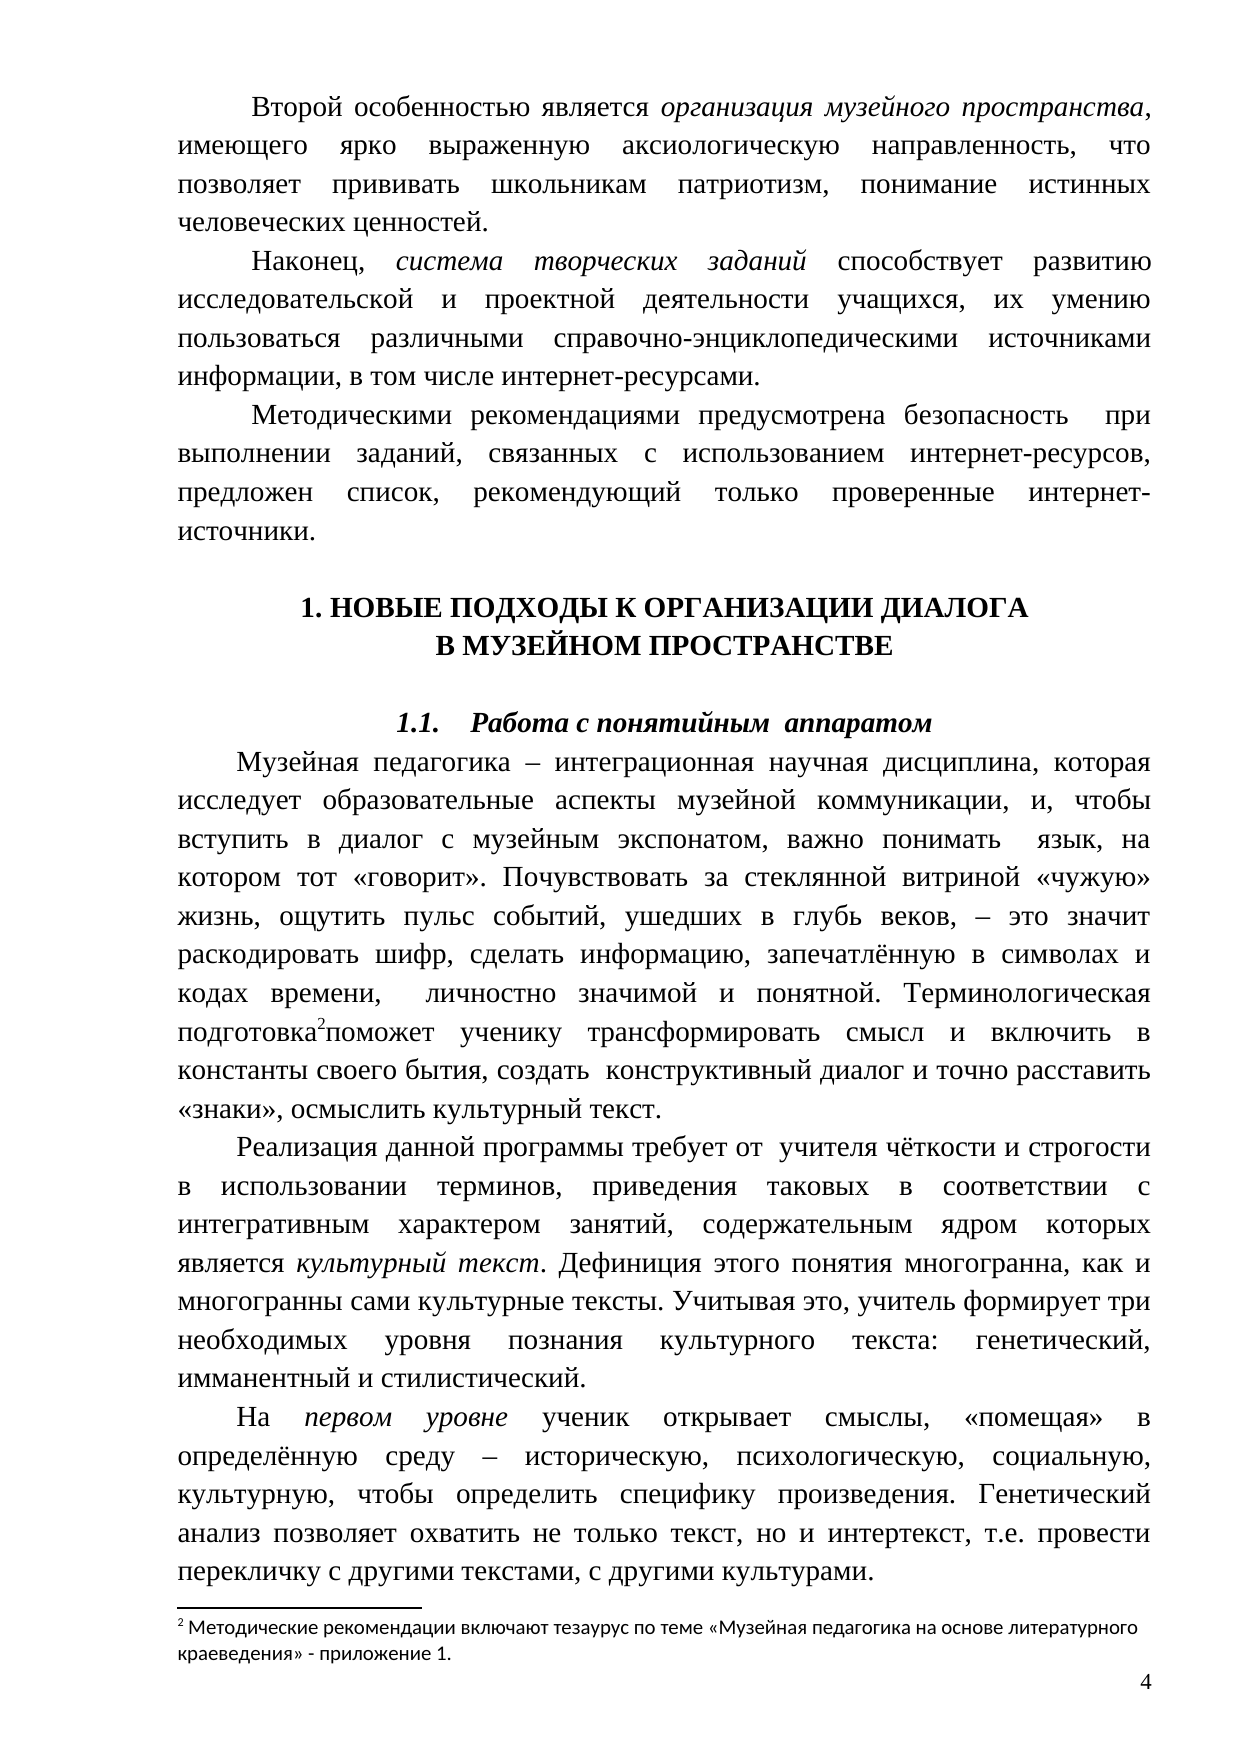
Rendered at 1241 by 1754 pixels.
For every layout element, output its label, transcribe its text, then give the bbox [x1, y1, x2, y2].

list НОВЫЕ ПОДХОДЫ К ОРГАНИЗАЦИИ ДИАЛОГА [177, 358, 1152, 392]
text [177, 1361, 1152, 1587]
list В МУЗЕЙНОМ ПРОСТРАНСТВЕ [177, 397, 1152, 431]
text Методическими рекомендациями предусмотрена безопасность при выполнении заданий, связанных с использованием интернет-ресурсов, предложен список, рекомендующий только проверенные интернет-источники. [177, 166, 1152, 315]
list Работа с понятийным аппаратом [177, 474, 1152, 508]
text Музейная педагогика – интеграционная научная дисциплина, которая исследует образовательные аспекты музейной коммуникации, и, чтобы вступить в диалог с музейным экспонатом, важно понимать язык, на котором тот «говорит». Почувствовать за стеклянной витриной «чужую» жизнь, ощутить пульс событий, ушедших в глубь веков, – это значит раскодировать шифр, сделать информацию, запечатлённую в символах и кодах времени, личностно значимой и понятной. Терминологическая подготовкапоможет ученику трансформировать смысл и включить в константы своего бытия, создать конструктивный диалог и точно расставить «знаки», осмыслить культурный текст. [177, 513, 1152, 893]
text На первом уровне ученик открывает смыслы, «помещая» в определённую среду – историческую, психологическую, социальную, культурную, чтобы определить специфику произведения. Генетический анализ позволяет охватить не только текст, но и интертекст, т.е. провести перекличку с другими текстами, с другими культурами. [177, 1168, 1152, 1356]
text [177, 89, 1152, 161]
text Реализация данной программы требует от учителя чёткости и строгости в использовании терминов, приведения таковых в соответствии с интегративным характером занятий, содержательным ядром которых является культурный текст. Дефиниция этого понятия многогранна, как и многогранны сами культурные тексты. Учитывая это, учитель формирует три необходимых уровня познания культурного текста: генетический, имманентный и стилистический. [177, 898, 1152, 1163]
